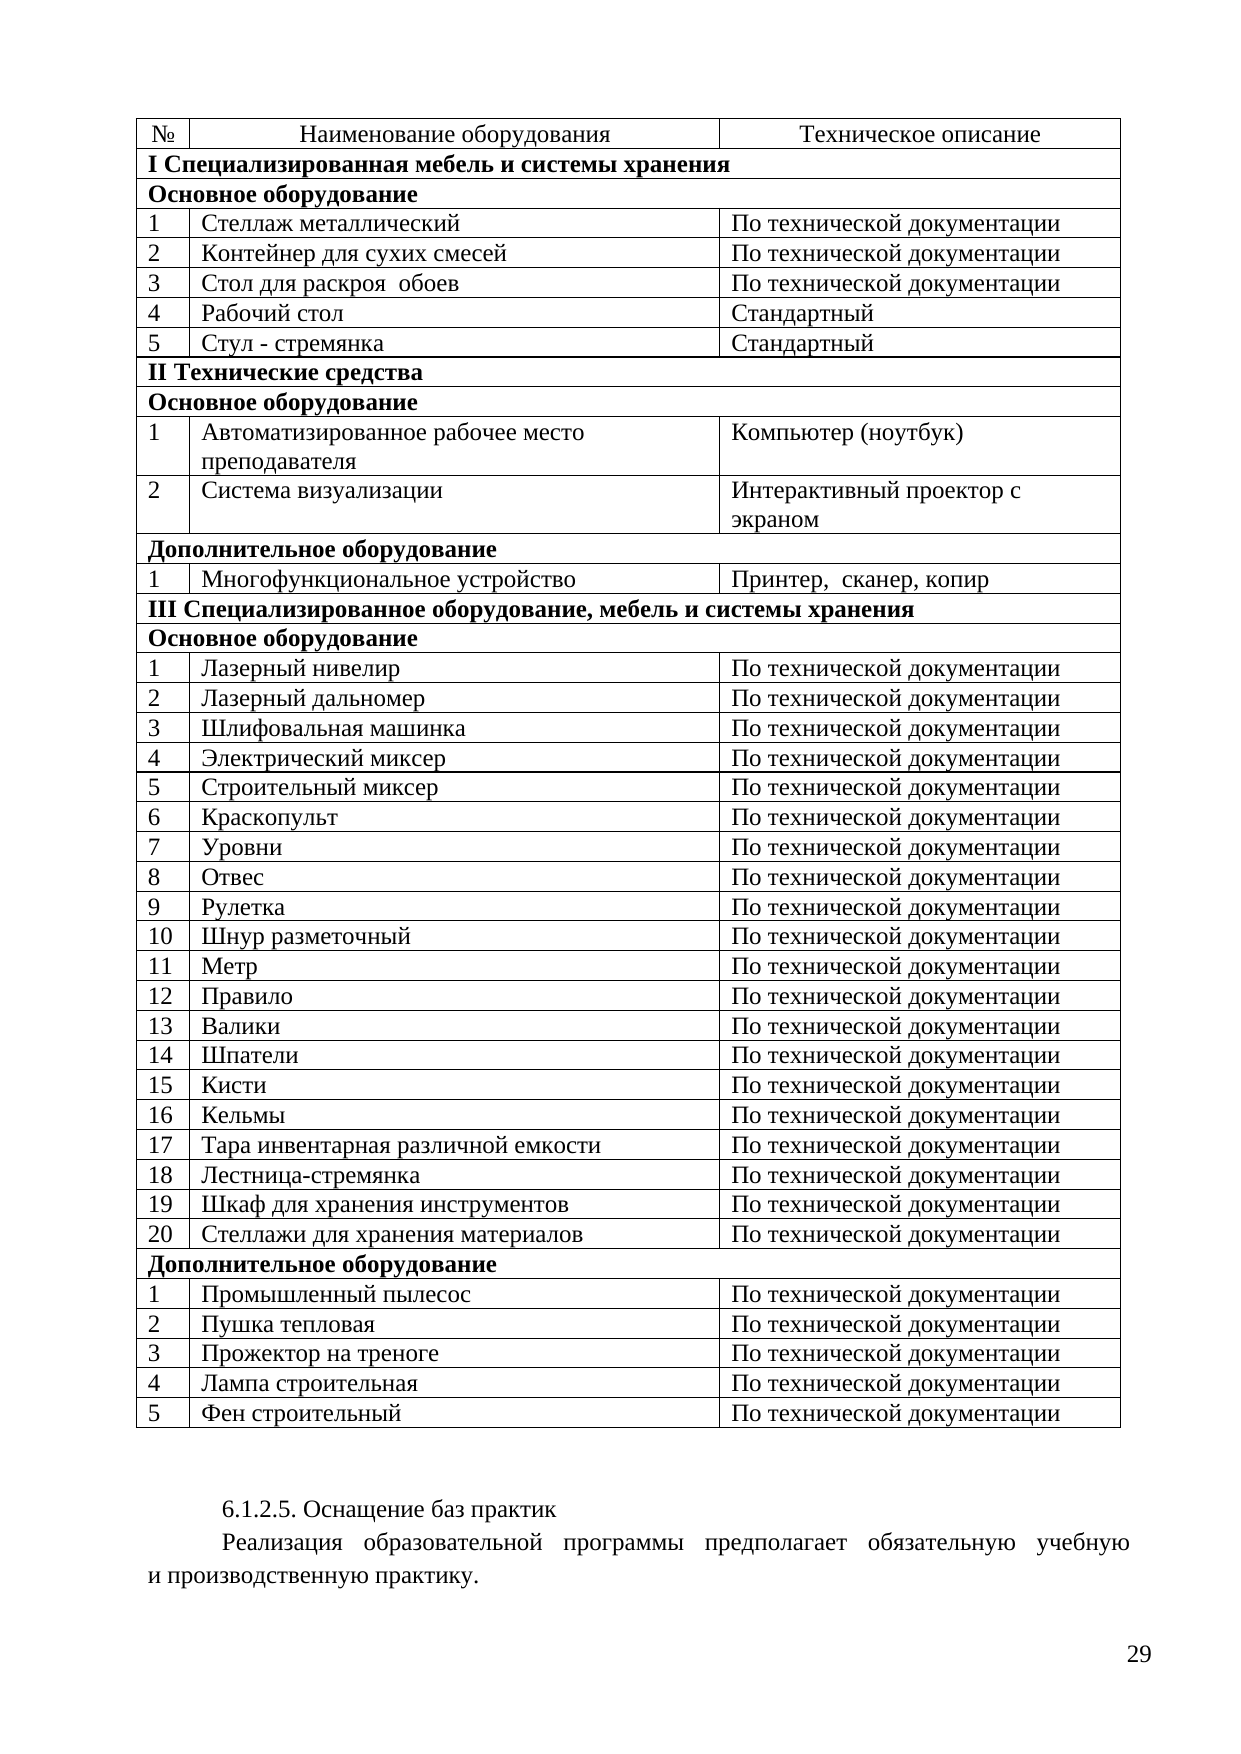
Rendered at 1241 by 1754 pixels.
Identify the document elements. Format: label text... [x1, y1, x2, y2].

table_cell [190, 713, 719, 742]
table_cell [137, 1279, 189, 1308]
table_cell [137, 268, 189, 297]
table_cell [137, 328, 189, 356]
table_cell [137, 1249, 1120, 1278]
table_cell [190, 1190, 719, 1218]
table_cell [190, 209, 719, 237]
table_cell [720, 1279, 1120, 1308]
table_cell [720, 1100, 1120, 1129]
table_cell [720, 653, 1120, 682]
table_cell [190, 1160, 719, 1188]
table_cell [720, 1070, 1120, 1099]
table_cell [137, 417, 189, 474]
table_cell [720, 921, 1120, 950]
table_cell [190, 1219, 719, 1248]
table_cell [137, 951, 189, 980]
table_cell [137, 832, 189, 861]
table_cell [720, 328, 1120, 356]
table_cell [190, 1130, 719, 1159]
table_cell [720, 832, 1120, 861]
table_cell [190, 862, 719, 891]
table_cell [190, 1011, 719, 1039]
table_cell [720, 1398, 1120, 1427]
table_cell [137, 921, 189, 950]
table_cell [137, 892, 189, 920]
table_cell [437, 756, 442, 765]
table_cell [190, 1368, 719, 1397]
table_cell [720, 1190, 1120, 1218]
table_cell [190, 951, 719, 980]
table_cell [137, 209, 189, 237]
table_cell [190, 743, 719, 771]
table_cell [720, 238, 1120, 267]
text Реализация образовательной программы предполагает обязательную учебную и производственную практику. [148, 1527, 1152, 1589]
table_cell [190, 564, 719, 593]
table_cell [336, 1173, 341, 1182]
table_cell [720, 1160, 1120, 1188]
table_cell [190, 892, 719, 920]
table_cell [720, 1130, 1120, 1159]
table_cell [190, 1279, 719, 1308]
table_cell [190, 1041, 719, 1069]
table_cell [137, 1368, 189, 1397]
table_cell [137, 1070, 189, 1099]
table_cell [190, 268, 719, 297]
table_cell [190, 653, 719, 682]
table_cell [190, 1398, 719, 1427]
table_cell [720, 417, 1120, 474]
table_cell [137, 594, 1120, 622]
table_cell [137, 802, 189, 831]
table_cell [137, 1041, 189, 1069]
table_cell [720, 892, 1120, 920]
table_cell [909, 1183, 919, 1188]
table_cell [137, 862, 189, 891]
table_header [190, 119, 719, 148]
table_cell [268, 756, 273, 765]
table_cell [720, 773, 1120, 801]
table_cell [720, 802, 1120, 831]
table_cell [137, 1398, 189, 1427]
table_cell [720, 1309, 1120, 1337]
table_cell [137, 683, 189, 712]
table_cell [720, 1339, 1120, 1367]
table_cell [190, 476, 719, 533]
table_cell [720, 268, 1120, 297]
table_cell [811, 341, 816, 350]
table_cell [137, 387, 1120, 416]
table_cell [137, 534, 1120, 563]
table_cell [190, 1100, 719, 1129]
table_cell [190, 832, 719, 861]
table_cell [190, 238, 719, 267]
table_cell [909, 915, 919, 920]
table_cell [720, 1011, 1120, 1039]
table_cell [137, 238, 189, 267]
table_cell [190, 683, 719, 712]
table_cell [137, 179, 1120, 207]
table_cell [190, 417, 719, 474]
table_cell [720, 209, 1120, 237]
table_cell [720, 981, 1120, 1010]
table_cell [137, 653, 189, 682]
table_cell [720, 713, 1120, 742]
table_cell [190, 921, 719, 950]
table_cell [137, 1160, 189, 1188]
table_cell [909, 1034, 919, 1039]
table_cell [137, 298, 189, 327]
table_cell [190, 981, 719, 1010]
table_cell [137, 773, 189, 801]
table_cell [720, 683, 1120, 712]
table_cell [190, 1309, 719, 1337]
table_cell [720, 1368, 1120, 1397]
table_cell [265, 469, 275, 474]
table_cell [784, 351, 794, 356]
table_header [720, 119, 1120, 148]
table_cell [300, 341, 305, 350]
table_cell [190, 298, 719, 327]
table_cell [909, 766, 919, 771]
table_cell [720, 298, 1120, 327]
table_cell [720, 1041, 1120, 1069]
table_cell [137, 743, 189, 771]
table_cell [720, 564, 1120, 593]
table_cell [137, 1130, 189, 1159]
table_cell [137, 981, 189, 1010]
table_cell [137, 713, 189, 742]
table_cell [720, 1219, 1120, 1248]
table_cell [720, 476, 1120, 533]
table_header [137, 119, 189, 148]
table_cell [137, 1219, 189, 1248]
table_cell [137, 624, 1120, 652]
text 6.1.2.5. Оснащение баз практик [148, 1494, 1152, 1523]
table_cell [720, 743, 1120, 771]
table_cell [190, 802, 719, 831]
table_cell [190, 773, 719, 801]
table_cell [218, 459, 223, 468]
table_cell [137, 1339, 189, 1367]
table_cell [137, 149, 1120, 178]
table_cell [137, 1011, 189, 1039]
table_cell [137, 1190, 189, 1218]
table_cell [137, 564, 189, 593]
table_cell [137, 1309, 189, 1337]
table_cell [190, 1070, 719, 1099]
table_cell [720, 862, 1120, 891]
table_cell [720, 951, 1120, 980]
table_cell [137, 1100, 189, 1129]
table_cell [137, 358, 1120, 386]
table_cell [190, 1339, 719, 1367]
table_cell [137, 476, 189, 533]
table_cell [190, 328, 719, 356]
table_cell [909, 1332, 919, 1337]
